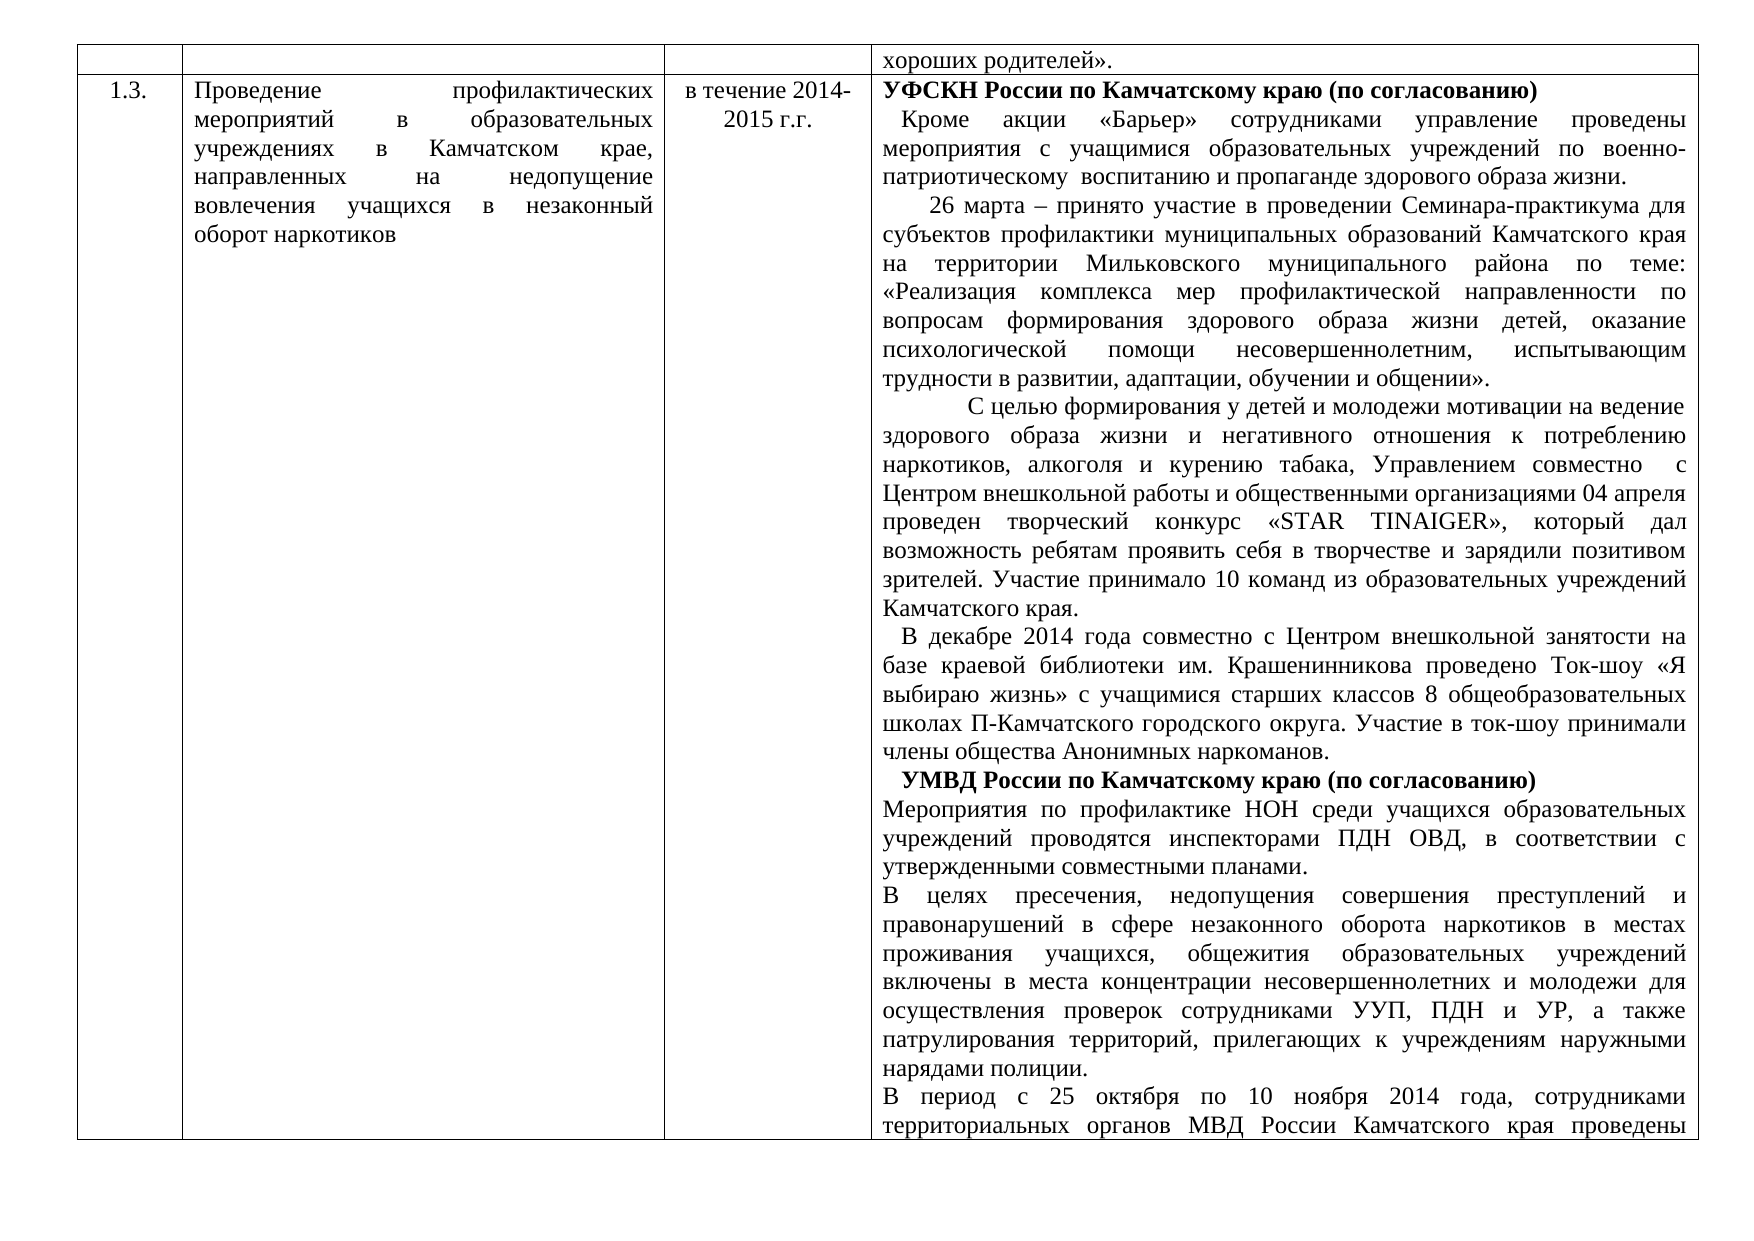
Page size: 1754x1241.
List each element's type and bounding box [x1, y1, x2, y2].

table_cell [872, 75, 1698, 1139]
table_cell [78, 45, 182, 74]
table_cell [183, 75, 664, 1139]
table_cell [872, 45, 1698, 74]
table_cell [183, 45, 664, 74]
table_cell [78, 75, 182, 1139]
table_cell [665, 45, 871, 74]
table_cell [665, 75, 871, 1139]
